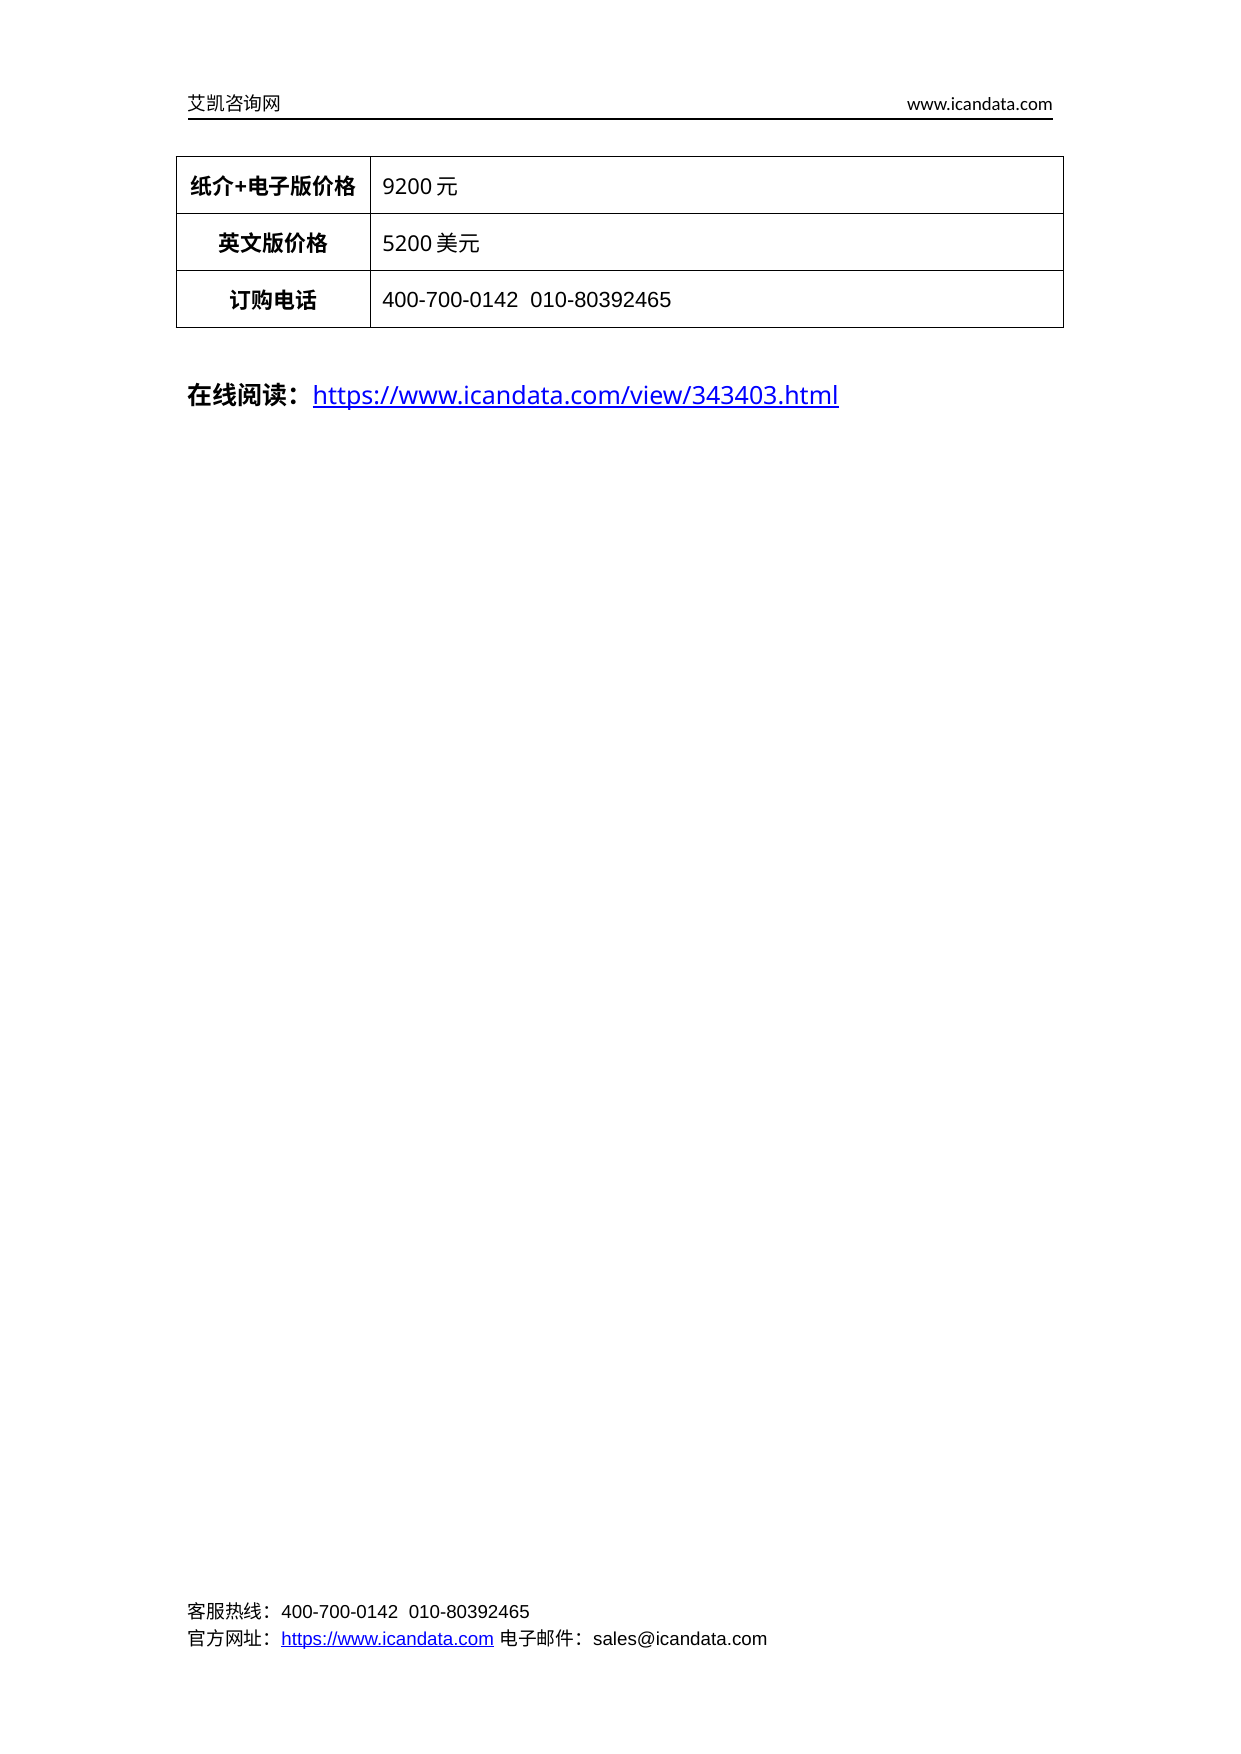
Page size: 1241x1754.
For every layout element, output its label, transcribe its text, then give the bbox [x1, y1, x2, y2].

table_cell 9200元 [371, 157, 1063, 213]
table_cell 纸介+电子版价格 [177, 157, 370, 213]
text 在线阅读：https://www.icandata.com/view/343403.html [187, 361, 1053, 426]
table_cell 400-700-0142 010-80392465 [371, 271, 1063, 327]
table_cell 5200美元 [371, 214, 1063, 270]
table_cell 订购电话 [177, 271, 370, 327]
table_cell 英文版价格 [177, 214, 370, 270]
